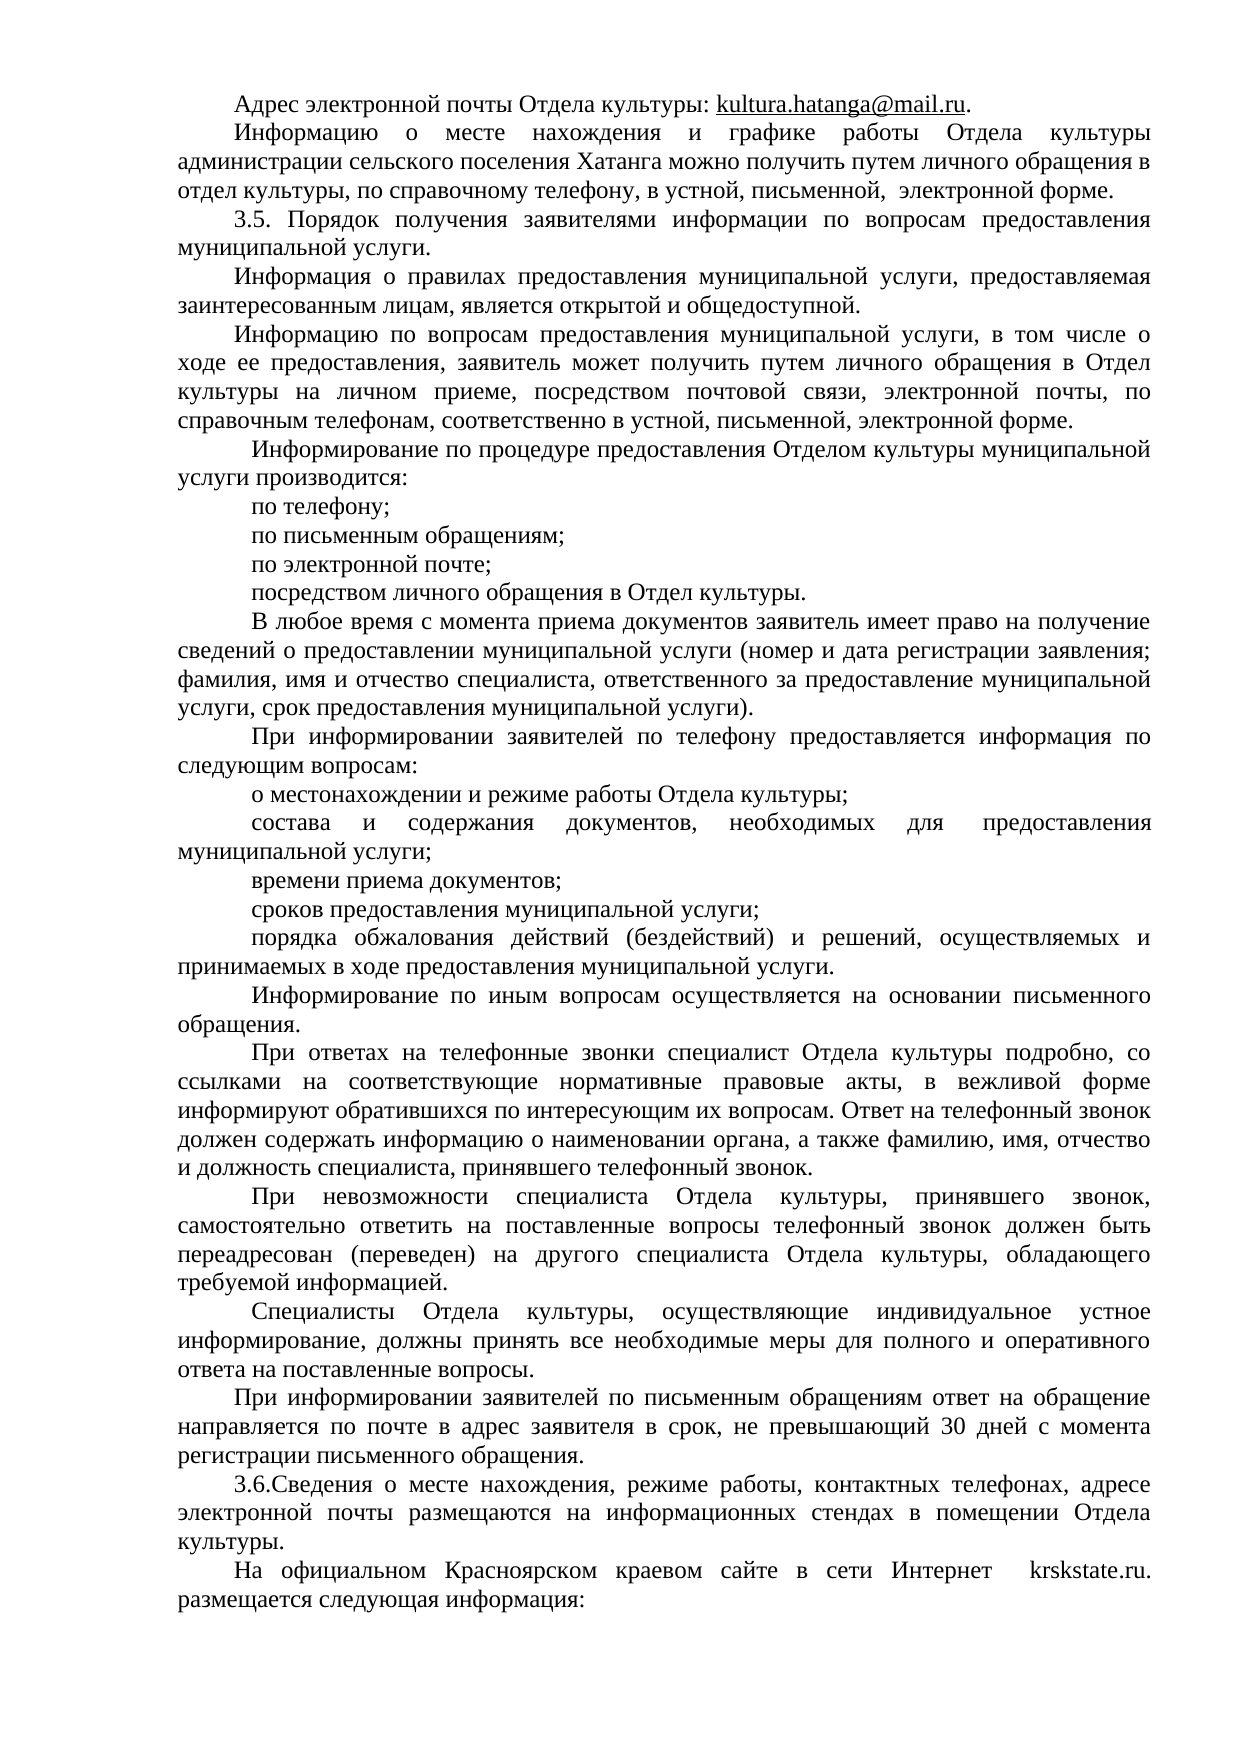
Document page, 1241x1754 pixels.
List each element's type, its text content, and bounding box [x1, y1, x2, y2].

text 3.5. Порядок получения заявителями информации по вопросам предоставления муниципальной услуги. [177, 204, 1152, 261]
text Специалисты Отдела культуры, осуществляющие индивидуальное устное информирование, должны принять все необходимые меры для полного и оперативного ответа на поставленные вопросы. [177, 1296, 1152, 1382]
text времени приема документов; [177, 865, 1152, 894]
text Информирование по иным вопросам осуществляется на основании письменного обращения. [177, 980, 1152, 1037]
text по письменным обращениям; [177, 520, 1152, 549]
text Информация о правилах предоставления муниципальной услуги, предоставляемая заинтересованным лицам, является открытой и общедоступной. [177, 261, 1152, 319]
text В любое время с момента приема документов заявитель имеет право на получение сведений о предоставлении муниципальной услуги (номер и дата регистрации заявления; фамилия, имя и отчество специалиста, ответственного за предоставление муниципальной услуги, срок предоставления муниципальной услуги). [177, 606, 1152, 721]
text Информирование по процедуре предоставления Отделом культуры муниципальной услуги производится: [177, 434, 1152, 491]
text 3.6.Сведения о месте нахождения, режиме работы, контактных телефонах, адресе электронной почты размещаются на информационных стендах в помещении Отдела культуры. [177, 1469, 1152, 1555]
text по электронной почте; [177, 549, 1152, 577]
text по телефону; [177, 491, 1152, 520]
text При информировании заявителей по телефону предоставляется информация по следующим вопросам: [177, 721, 1152, 779]
text порядка обжалования действий (бездействий) и решений, осуществляемых и принимаемых в ходе предоставления муниципальной услуги. [177, 922, 1152, 980]
text При ответах на телефонные звонки специалист Отдела культуры подробно, со ссылками на соответствующие нормативные правовые акты, в вежливой форме информируют обратившихся по интересующим их вопросам. Ответ на телефонный звонок должен содержать информацию о наименовании органа, а также фамилию, имя, отчество и должность специалиста, принявшего телефонный звонок. [177, 1037, 1152, 1181]
text Информацию по вопросам предоставления муниципальной услуги, в том числе о ходе ее предоставления, заявитель может получить путем личного обращения в Отдел культуры на личном приеме, посредством почтовой связи, электронной почты, по справочным телефонам, соответственно в устной, письменной, электронной форме. [177, 319, 1152, 434]
text о местонахождении и режиме работы Отдела культуры; [177, 779, 1152, 807]
text На официальном Красноярском краевом сайте в сети Интернет krskstate.ru. размещается следующая информация: [177, 1555, 1152, 1612]
text При информировании заявителей по письменным обращениям ответ на обращение направляется по почте в адрес заявителя в срок, не превышающий 30 дней с момента регистрации письменного обращения. [177, 1382, 1152, 1469]
text Информацию о месте нахождения и графике работы Отдела культуры администрации сельского поселения Хатанга можно получить путем личного обращения в отдел культуры, по справочному телефону, в устной, письменной, электронной форме. [177, 117, 1152, 204]
text посредством личного обращения в Отдел культуры. [177, 577, 1152, 606]
text сроков предоставления муниципальной услуги; [177, 894, 1152, 922]
text Адрес электронной почты Отдела культуры: kultura.hatanga@mail.ru. [177, 89, 1152, 117]
text состава и содержания документов, необходимых для предоставления муниципальной услуги; [177, 807, 1152, 865]
text При невозможности специалиста Отдела культуры, принявшего звонок, самостоятельно ответить на поставленные вопросы телефонный звонок должен быть переадресован (переведен) на другого специалиста Отдела культуры, обладающего требуемой информацией. [177, 1181, 1152, 1296]
